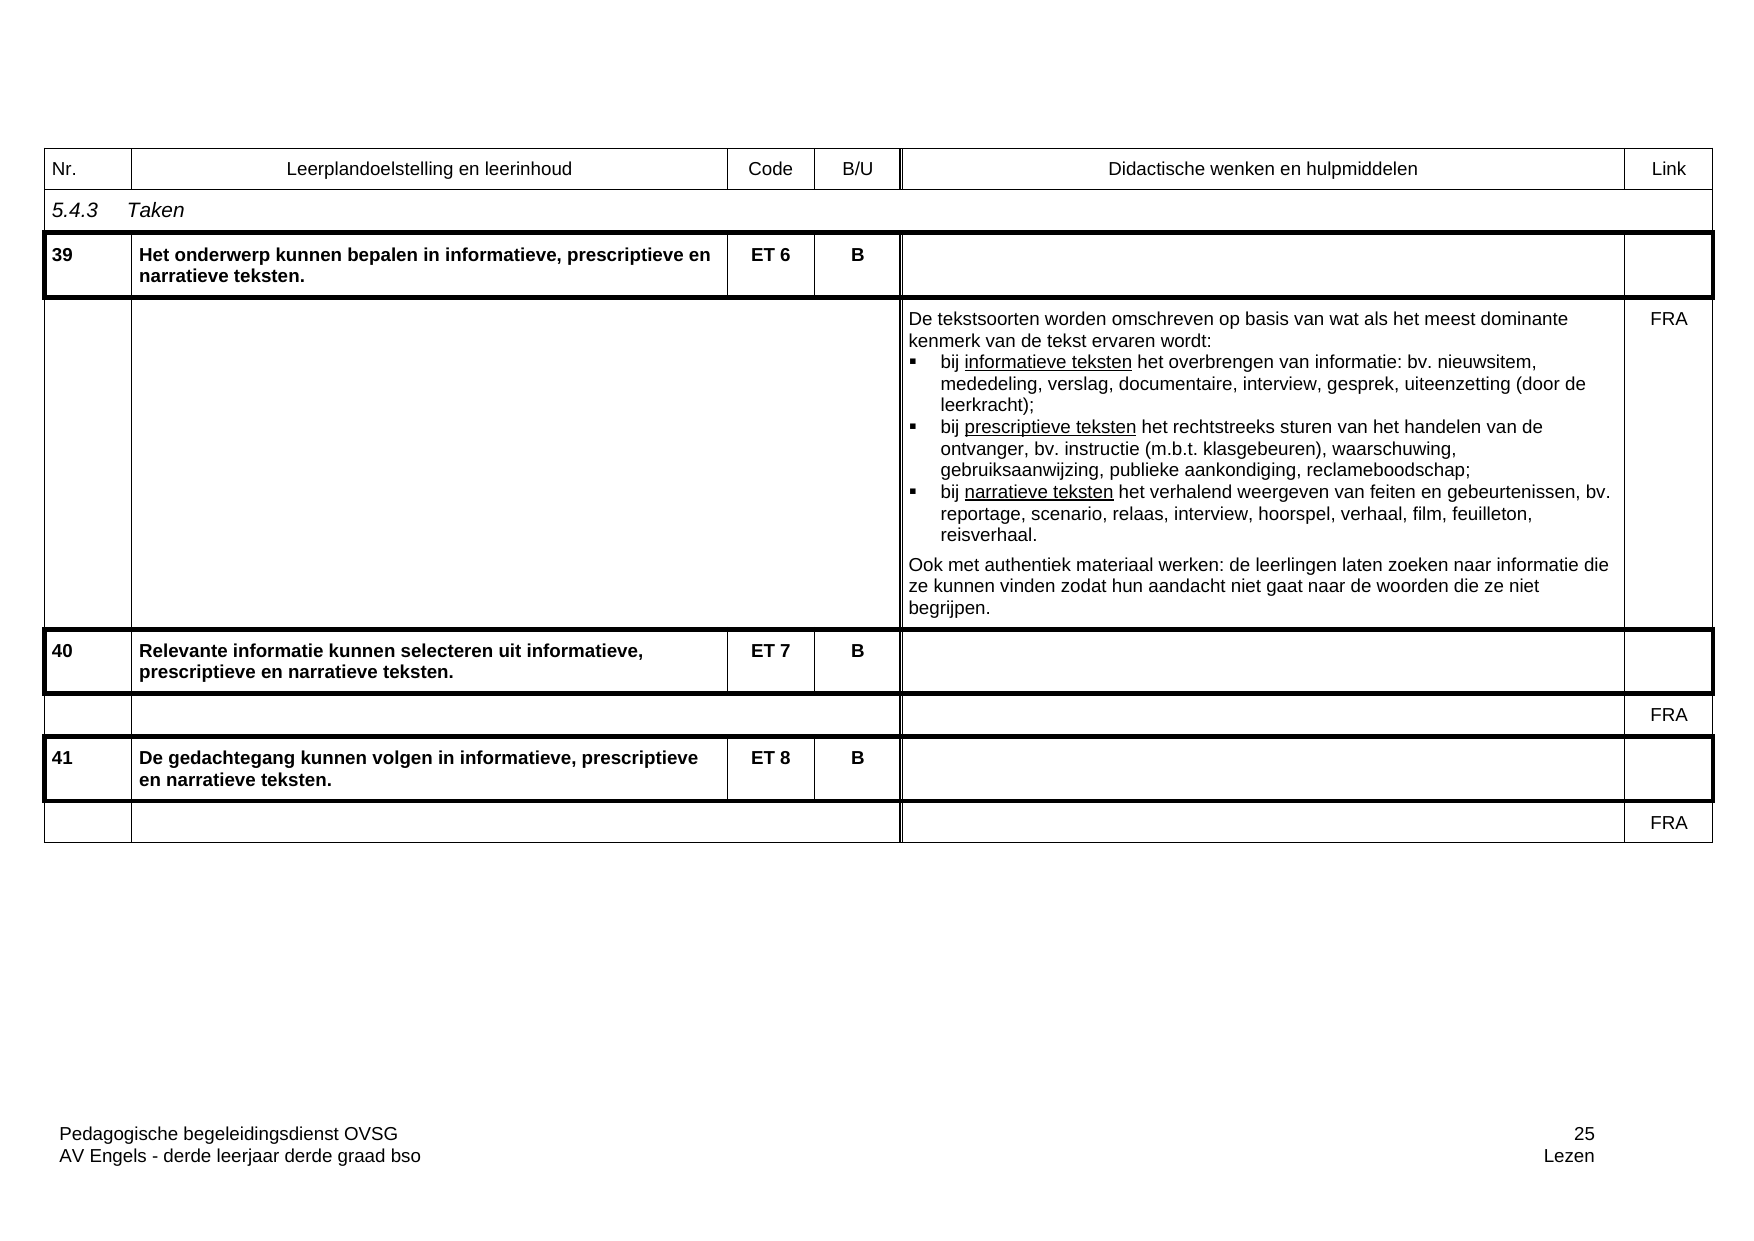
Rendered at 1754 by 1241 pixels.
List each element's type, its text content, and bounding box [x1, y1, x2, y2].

table_cell [903, 696, 1624, 734]
table_cell Taken [45, 190, 901, 230]
table_cell ET 6 [728, 235, 814, 295]
table_cell [47, 632, 131, 691]
table_header Link [1625, 149, 1712, 189]
table_cell [1625, 739, 1711, 799]
table_header Didactische wenken en hulpmiddelen [903, 149, 1624, 189]
table_cell [903, 235, 1624, 295]
table_cell B [815, 739, 899, 799]
table_header Nr. [45, 149, 131, 189]
table_cell ET 7 [728, 632, 814, 691]
table_cell Het onderwerp kunnen bepalen in informatieve, prescriptieve en narratieve teksten. [132, 235, 727, 295]
table_cell [47, 739, 131, 799]
table_cell [45, 300, 131, 627]
table_cell [132, 803, 899, 842]
table_cell Relevante informatie kunnen selecteren uit informatieve, prescriptieve en narratieve teksten. [132, 632, 727, 691]
table_header B/U [815, 149, 899, 189]
table_cell [903, 739, 1624, 799]
table_cell FRA [1625, 300, 1712, 627]
table_header Leerplandoelstelling en leerinhoud [132, 149, 727, 189]
table_cell B [815, 632, 899, 691]
table_cell FRA [1625, 803, 1712, 842]
table_cell [45, 803, 131, 842]
table_cell [132, 300, 899, 627]
table_cell [1625, 235, 1711, 295]
table_cell ET 8 [728, 739, 814, 799]
table_header Code [728, 149, 814, 189]
table_cell De gedachtegang kunnen volgen in informatieve, prescriptieve en narratieve teksten. [132, 739, 727, 799]
table_cell [1625, 632, 1711, 691]
table_cell FRA [1625, 696, 1712, 734]
table_cell [132, 696, 899, 734]
table_cell [901, 190, 1712, 230]
table_cell [47, 235, 131, 295]
table_cell [903, 803, 1624, 842]
table_cell [45, 696, 131, 734]
table_cell De tekstsoorten worden omschreven op basis van wat als het meest dominante kenmerk van de tekst ervaren wordt: bij informatieve teksten het overbrengen van informatie: bv. nieuwsitem, mededeling, verslag, documentaire, interview, gesprek, uiteenzetting (door de leerkracht); bij prescriptieve teksten het rechtstreeks sturen van het handelen van de ontvanger, bv. instructie (m.b.t. klasgebeuren), waarschuwing, gebruiksaanwijzing, publieke aankondiging, reclameboodschap; bij narratieve teksten het verhalend weergeven van feiten en gebeurtenissen, bv. reportage, scenario, relaas, interview, hoorspel, verhaal, film, feuilleton, reisverhaal. Ook met authentiek materiaal werken: de leerlingen laten zoeken naar informatie die ze kunnen vinden zodat hun aandacht niet gaat naar de woorden die ze niet begrijpen. [903, 300, 1624, 627]
table_cell B [815, 235, 899, 295]
table_cell [903, 632, 1624, 691]
